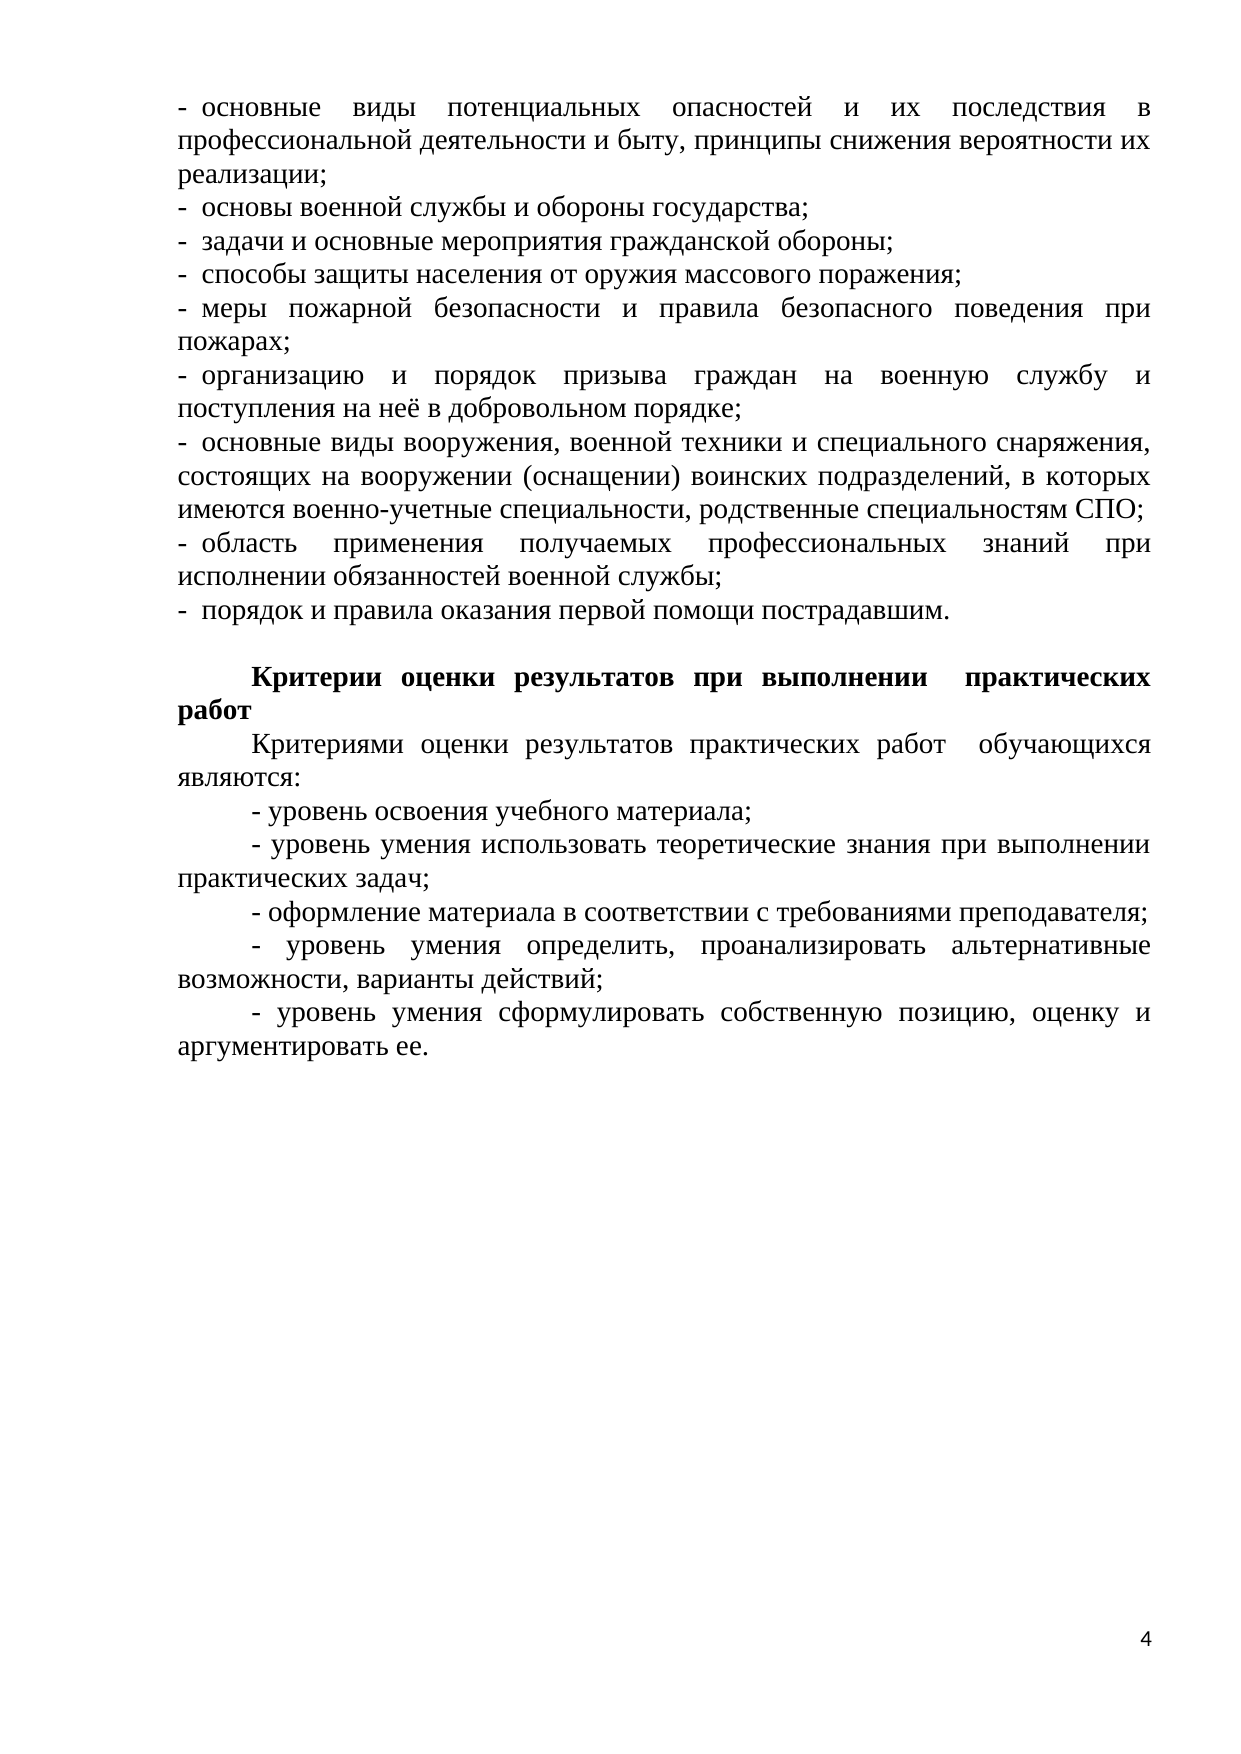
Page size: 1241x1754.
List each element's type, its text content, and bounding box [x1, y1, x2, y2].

text - уровень умения использовать теоретические знания при выполнении практических задач; [177, 827, 1152, 894]
text - уровень освоения учебного материала; [177, 793, 1152, 827]
text -..основные виды вооружения, военной техники и специального снаряжения, состоящих на вооружении (оснащении) воинских подразделений, в которых имеются военно-учетные специальности, родственные специальностям СПО; [177, 424, 1152, 525]
text Критерии оценки результатов при выполнении практических работ [177, 659, 1152, 726]
text Критериями оценки результатов практических работ обучающихся являются: [177, 726, 1152, 793]
text -..основы военной службы и обороны государства; [177, 189, 1152, 223]
text -..способы защиты населения от оружия массового поражения; [177, 256, 1152, 290]
text -..задачи и основные мероприятия гражданской обороны; [177, 223, 1152, 256]
text - оформление материала в соответствии с требованиями преподавателя; [177, 894, 1152, 927]
text - уровень умения сформулировать собственную позицию, оценку и аргументировать ее. [177, 994, 1152, 1061]
text -..основные виды потенциальных опасностей и их последствия в профессиональной деятельности и быту, принципы снижения вероятности их реализации; [177, 89, 1152, 189]
text - уровень умения определить, проанализировать альтернативные возможности, варианты действий; [177, 927, 1152, 994]
text -..область применения получаемых профессиональных знаний при исполнении обязанностей военной службы; [177, 525, 1152, 592]
text -..организацию и порядок призыва граждан на военную службу и поступления на неё в добровольном порядке; [177, 357, 1152, 424]
text -..меры пожарной безопасности и правила безопасного поведения при пожарах; [177, 290, 1152, 357]
text -..порядок и правила оказания первой помощи пострадавшим. [177, 592, 1152, 625]
